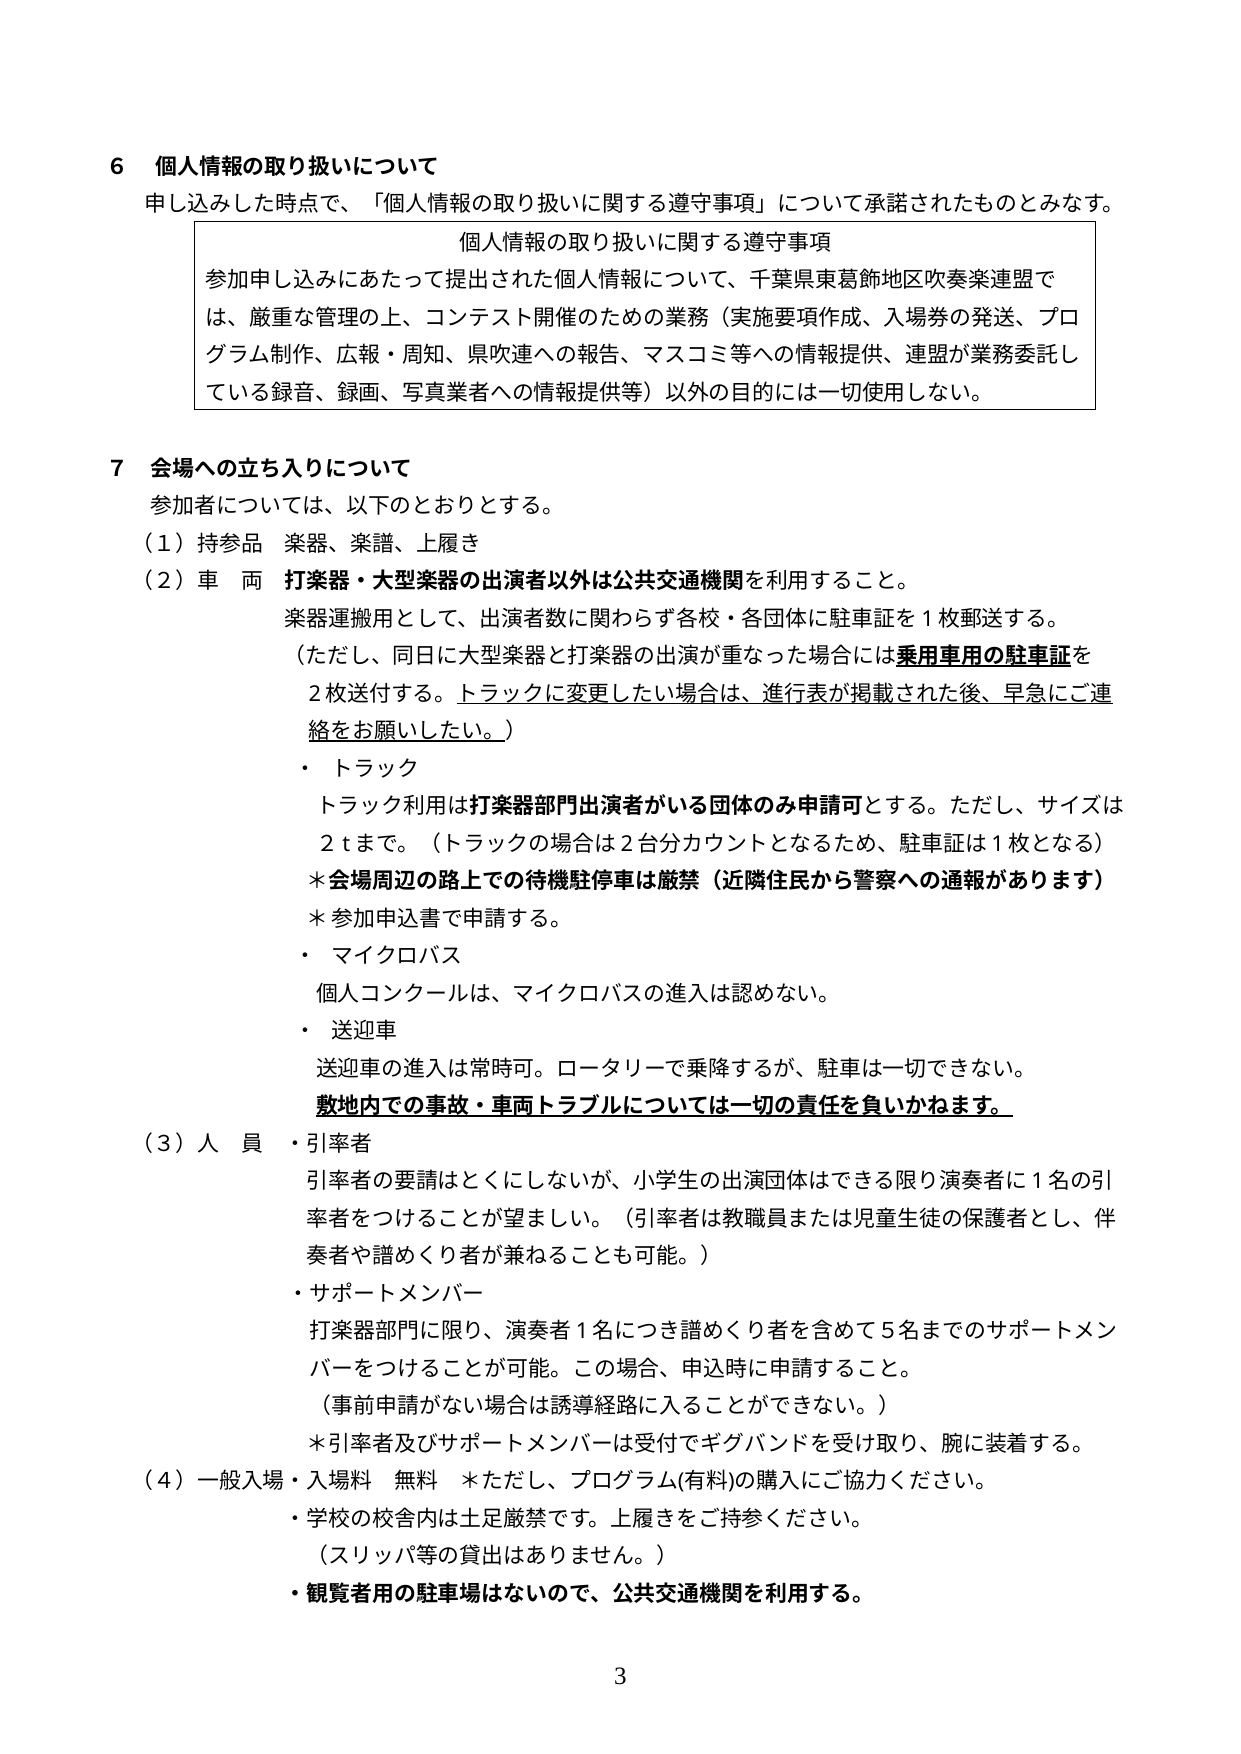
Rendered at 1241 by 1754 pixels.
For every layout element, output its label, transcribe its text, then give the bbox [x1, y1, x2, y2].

text ６ 個人情報の取り扱いについて [106, 146, 1134, 183]
table_header 個人情報の取り扱いに関する遵守事項 参加申し込みにあたって提出された個人情報について、千葉県東葛飾地区吹奏楽連盟では、厳重な管理の上、コンテスト開催のための業務（実施要項作成、入場券の発送、プログラム制作、広報・周知、県吹連への報告、マスコミ等への情報提供、連盟が業務委託している録音、録画、写真業者への情報提供等）以外の目的には一切使用しない。 [195, 222, 1095, 409]
list 会場周辺の路上での待機駐停車は厳禁（近隣住民から警察への通報があります） [306, 860, 1134, 898]
list 参加申込書で申請する。 [306, 898, 1134, 935]
text ７ 会場への立ち入りについて 参加者については、以下のとおりとする。 [106, 448, 1163, 523]
text （１）持参品 楽器、楽譜、上履き [131, 523, 1134, 560]
text （スリッパ等の貸出はありません。） [131, 1535, 1134, 1573]
text （４）一般入場・入場料 無料 ＊ただし、プログラム(有料)の購入にご協力ください。 [131, 1460, 1134, 1498]
text 申し込みした時点で、「個人情報の取り扱いに関する遵守事項」について承諾されたものとみなす。 [144, 183, 1134, 221]
text ・サポートメンバー 打楽器部門に限り、演奏者1名につき譜めくり者を含めて５名までのサポートメンバーをつけることが可能。この場合、申込時に申請すること。 （事前申請がない場合は誘導経路に入ることができない。） [288, 1273, 1134, 1423]
list マイクロバス 個人コンクールは、マイクロバスの進入は認めない。 [294, 935, 1134, 1010]
text （ただし、同日に大型楽器と打楽器の出演が重なった場合には乗用車用の駐車証を [283, 635, 1134, 673]
text （３）人 員 ・引率者 [131, 1123, 1134, 1160]
text ・観覧者用の駐車場はないので、公共交通機関を利用する。 [131, 1573, 1134, 1610]
text （２）車 両 打楽器・大型楽器の出演者以外は公共交通機関を利用すること。 楽器運搬用として、出演者数に関わらず各校・各団体に駐車証を1枚郵送する。 [131, 560, 1134, 635]
text ・学校の校舎内は土足厳禁です。上履きをご持参ください。 [131, 1498, 1134, 1535]
text ＊引率者及びサポートメンバーは受付でギグバンドを受け取り、腕に装着する。 [131, 1423, 1134, 1460]
text 2枚送付する。トラックに変更したい場合は、進行表が掲載された後、早急にご連絡をお願いしたい。） [308, 673, 1134, 748]
list トラック トラック利用は打楽器部門出演者がいる団体のみ申請可とする。ただし、サイズは２tまで。（トラックの場合は2台分カウントとなるため、駐車証は1枚となる） [294, 748, 1134, 860]
text 引率者の要請はとくにしないが、小学生の出演団体はできる限り演奏者に1名の引率者をつけることが望ましい。（引率者は教職員または児童生徒の保護者とし、伴奏者や譜めくり者が兼ねることも可能。） [306, 1160, 1134, 1273]
list 送迎車 送迎車の進入は常時可。ロータリーで乗降するが、駐車は一切できない。 敷地内での事故・車両トラブルについては一切の責任を負いかねます。 [294, 1010, 1134, 1123]
